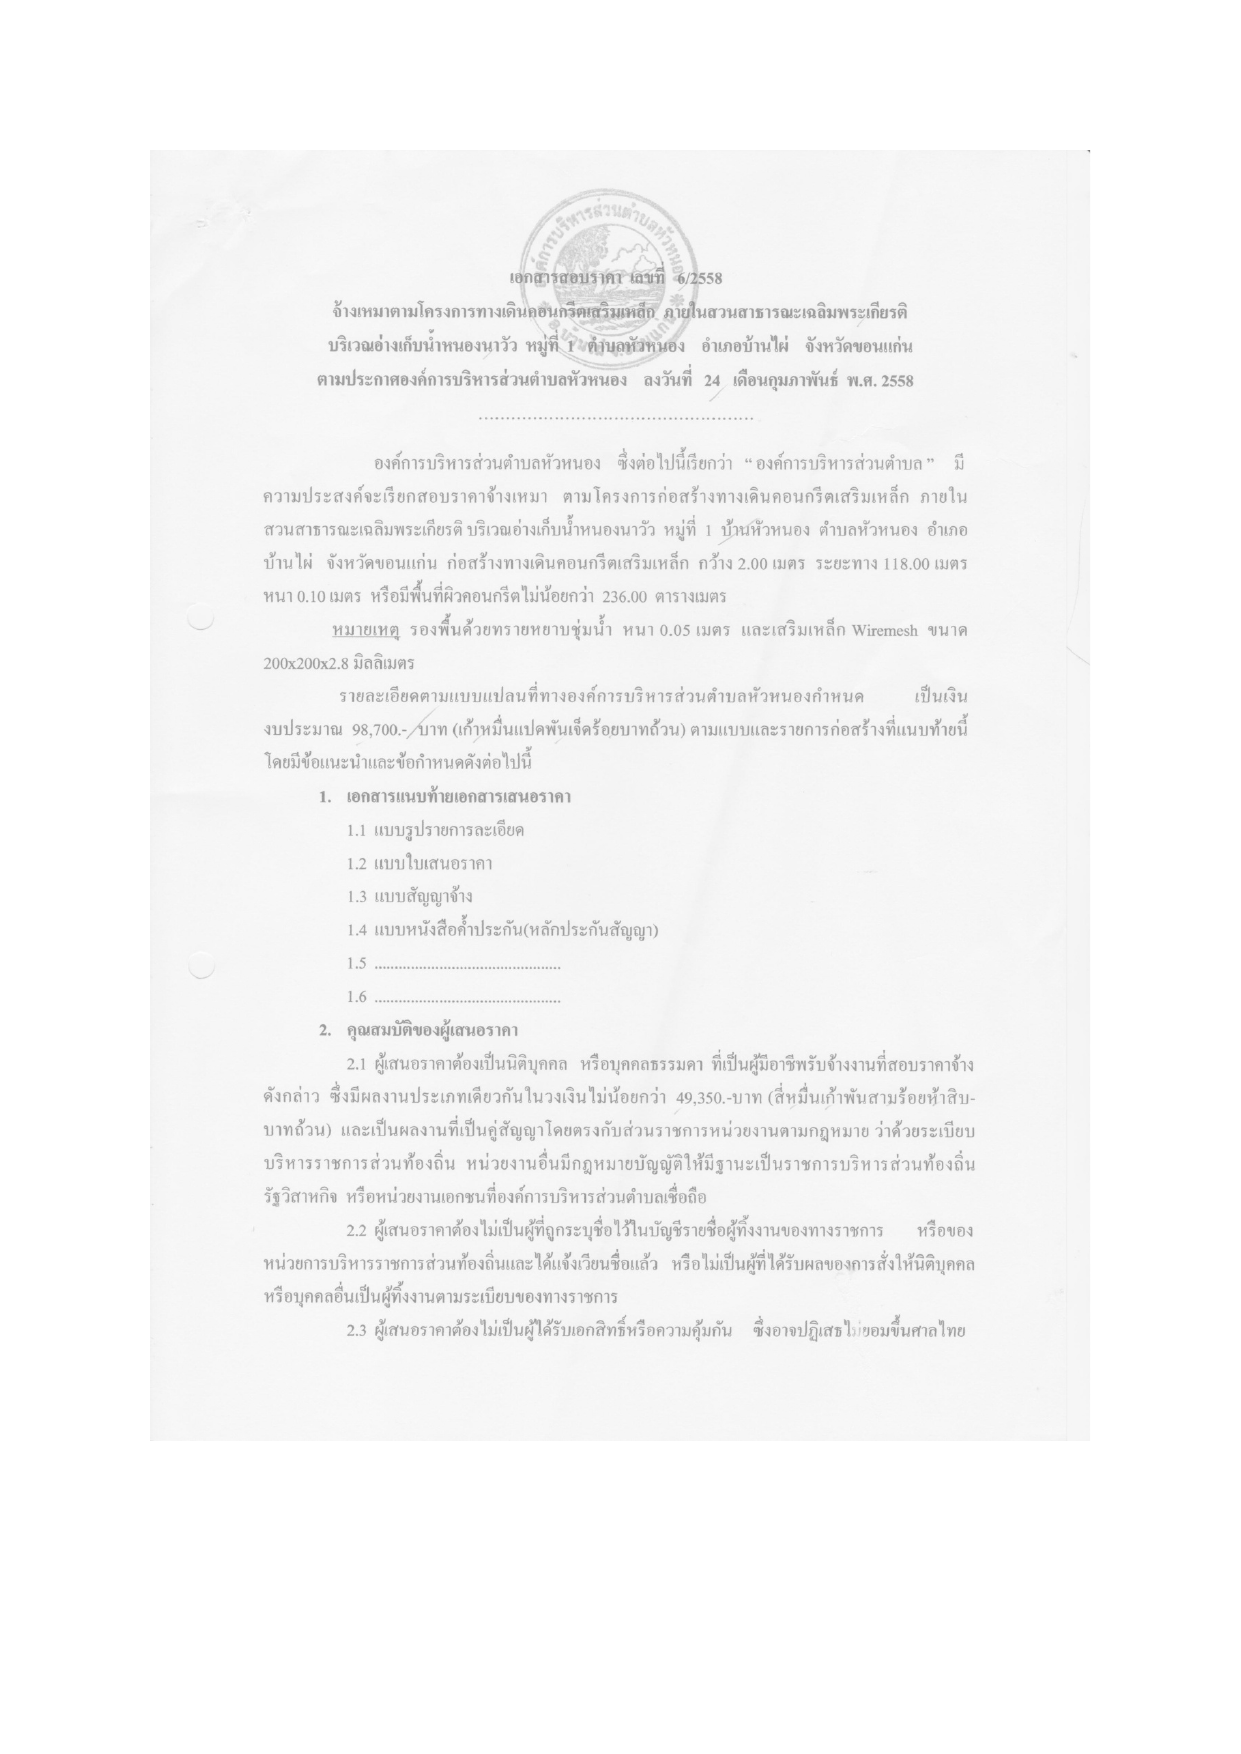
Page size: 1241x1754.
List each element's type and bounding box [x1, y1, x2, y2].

picture [150, 150, 1091, 1441]
